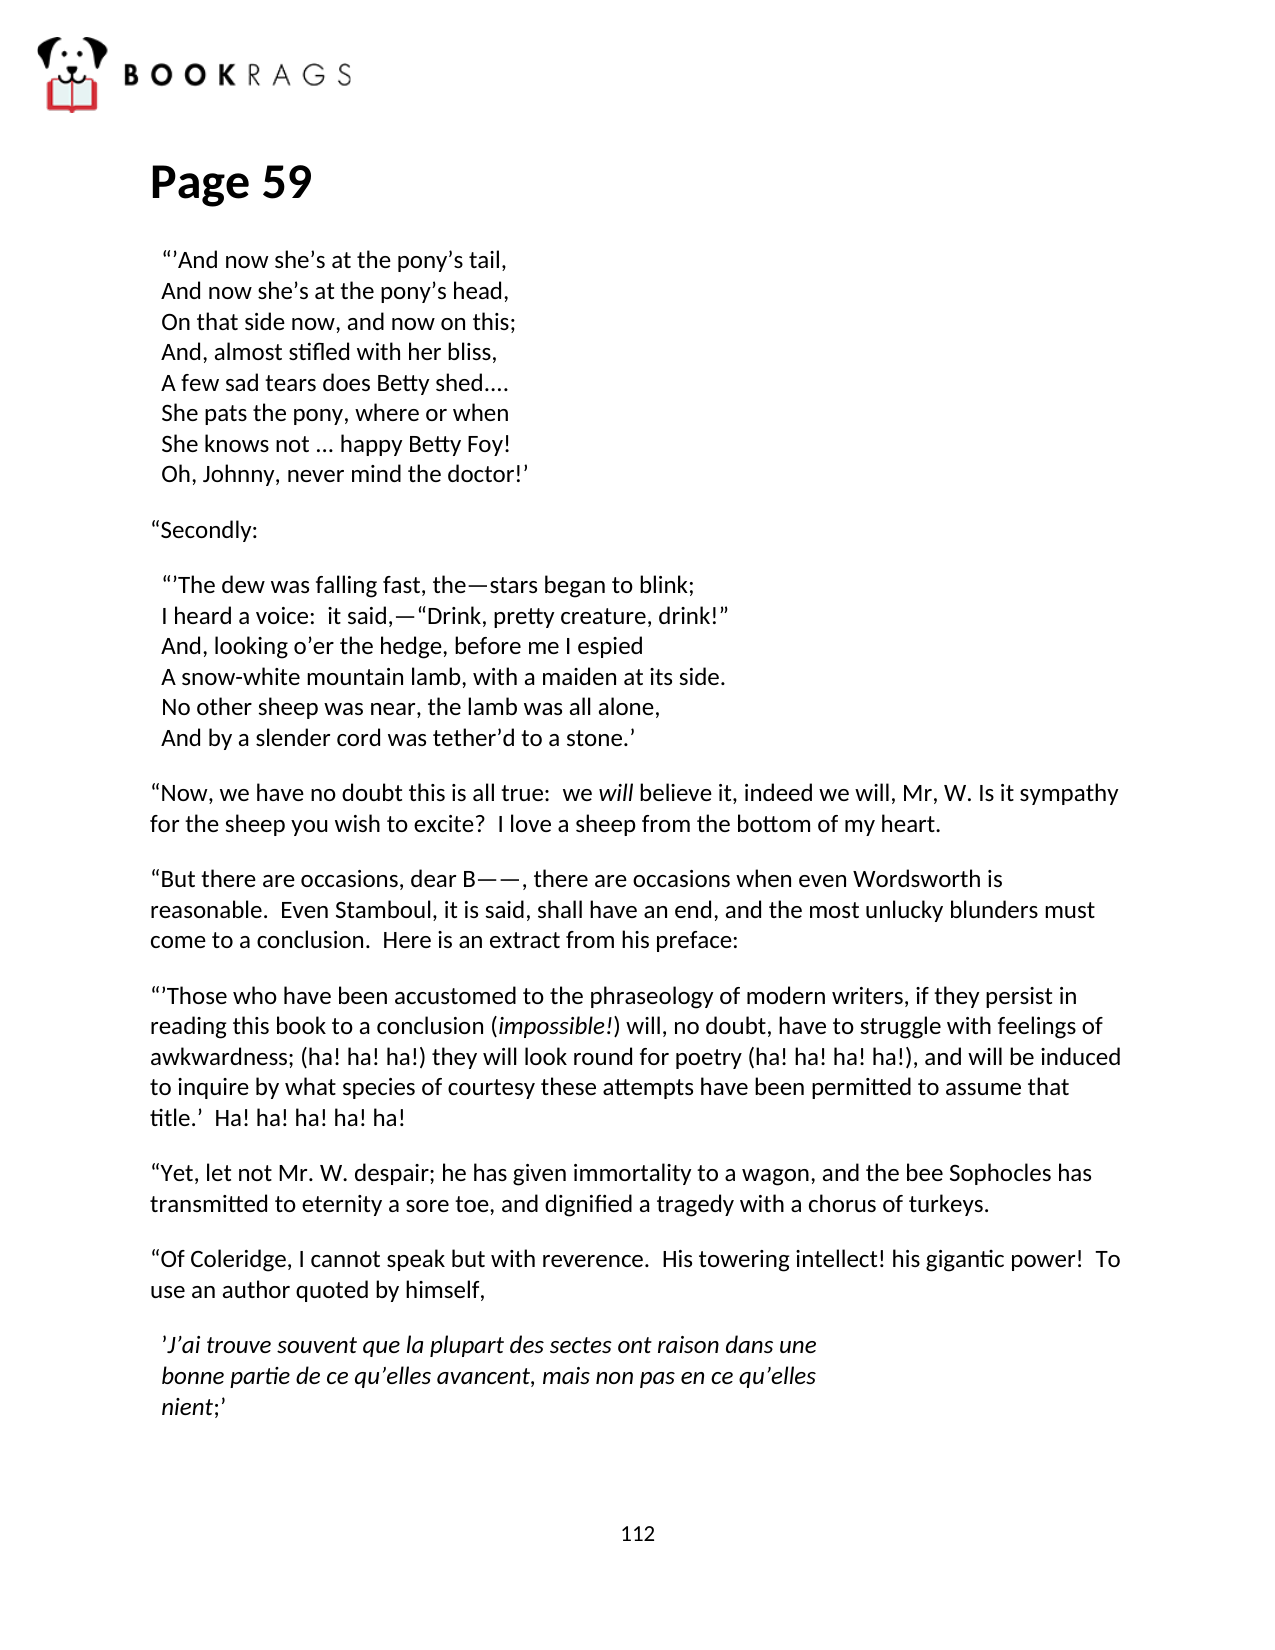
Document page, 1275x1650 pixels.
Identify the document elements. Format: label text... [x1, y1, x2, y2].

text “But there are occasions, dear B——­, there are occasions when even Wordsworth is reasonable. Even Stamboul, it is said, shall have an end, and the most unlucky blunders must come to a conclusion. Here is an extract from his preface: [150, 863, 1125, 955]
text “Yet, let not Mr. W. despair; he has given immortality to a wagon, and the bee Sophocles has transmitted to eternity a sore toe, and dignified a tragedy with a chorus of turkeys. [150, 1158, 1125, 1219]
text “Of Coleridge, I cannot speak but with reverence. His towering intellect! his gigantic power! To use an author quoted by himself, [150, 1244, 1125, 1305]
text “’The dew was falling fast, the—­stars began to blink; I heard a voice: it said,—­“Drink, pretty creature, drink!” And, looking o’er the hedge, before me I espied A snow-white mountain lamb, with a maiden at its side. No other sheep was near, the lamb was all alone, And by a slender cord was tether’d to a stone.’ [150, 569, 1125, 752]
text “’Those who have been accustomed to the phraseology of modern writers, if they persist in reading this book to a conclusion (impossible!) will, no doubt, have to struggle with feelings of awkwardness; (ha! ha! ha!) they will look round for poetry (ha! ha! ha! ha!), and will be induced to inquire by what species of courtesy these attempts have been permitted to assume that title.’ Ha! ha! ha! ha! ha! [150, 980, 1125, 1133]
text “’And now she’s at the pony’s tail, And now she’s at the pony’s head, On that side now, and now on this; And, almost stifled with her bliss, A few sad tears does Betty shed.... She pats the pony, where or when She knows not ... happy Betty Foy! Oh, Johnny, never mind the doctor!’ [150, 244, 1125, 489]
text ’J’ai trouve souvent que la plupart des sectes ont raison dans une bonne partie de ce qu’elles avancent, mais non pas en ce qu’elles nient;’ [150, 1330, 1125, 1421]
picture [37, 37, 351, 113]
text Page 59 [150, 150, 1125, 211]
text “Secondly: [150, 514, 1125, 544]
text “Now, we have no doubt this is all true: we will believe it, indeed we will, Mr, W. Is it sympathy for the sheep you wish to excite? I love a sheep from the bottom of my heart. [150, 777, 1125, 838]
